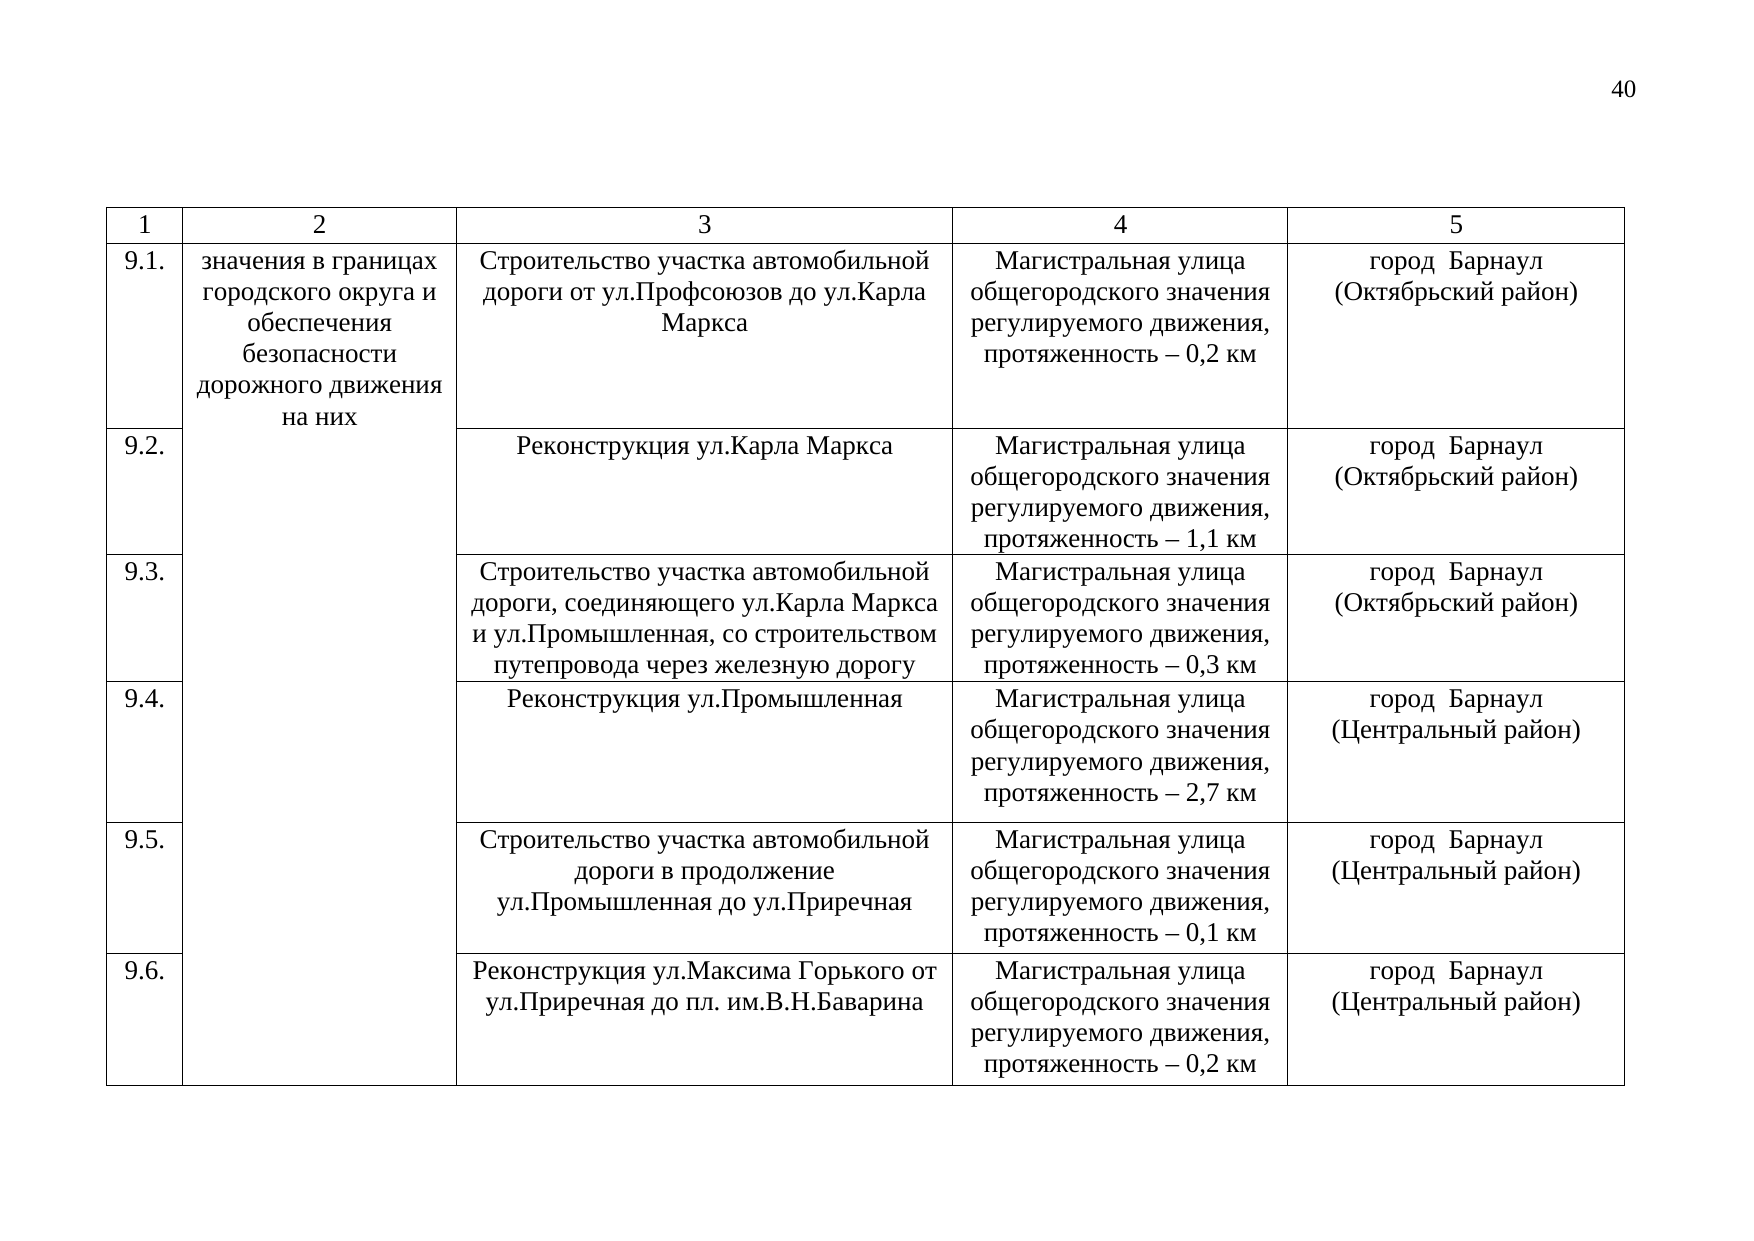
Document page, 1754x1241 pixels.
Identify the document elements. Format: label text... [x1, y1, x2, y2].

table_cell Магистральная улица общегородского значения регулируемого движения, протяженность – 1,1 км [953, 429, 1287, 554]
table_cell Строительство участка автомобильной дороги, соединяющего ул.Карла Маркса и ул.Промышленная, со строительством путепровода через железную дорогу [457, 555, 952, 681]
table_cell Реконструкция ул.Максима Горького от ул.Приречная до пл. им.В.Н.Баварина [457, 954, 952, 1085]
table_cell Реконструкция ул.Промышленная [457, 682, 952, 822]
table_header 4 [953, 208, 1287, 243]
table_cell 9.1. [107, 244, 182, 428]
table_cell Магистральная улица общегородского значения регулируемого движения, протяженность – 0,2 км [953, 954, 1287, 1085]
table_cell город Барнаул (Октябрьский район) [1288, 555, 1624, 681]
table_cell город Барнаул (Центральный район) [1288, 823, 1624, 953]
table_cell Реконструкция ул.Карла Маркса [457, 429, 952, 554]
table_cell Магистральная улица общегородского значения регулируемого движения, протяженность – 2,7 км [953, 682, 1287, 822]
table_cell 9.5. [107, 823, 182, 953]
table_cell Строительство участка автомобильной дороги в продолжение ул.Промышленная до ул.Приречная [457, 823, 952, 953]
table_cell Магистральная улица общегородского значения регулируемого движения, протяженность – 0,1 км [953, 823, 1287, 953]
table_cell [183, 244, 456, 1085]
table_header 1 [107, 208, 182, 243]
table_cell город Барнаул (Центральный район) [1288, 682, 1624, 822]
table_cell город Барнаул (Октябрьский район) [1288, 429, 1624, 554]
table_cell 9.3. [107, 555, 182, 681]
table_cell 9.4. [107, 682, 182, 822]
table_cell Магистральная улица общегородского значения регулируемого движения, протяженность – 0,2 км [953, 244, 1287, 428]
table_cell город Барнаул (Октябрьский район) [1288, 244, 1624, 428]
table_header 3 [457, 208, 952, 243]
table_cell 9.2. [107, 429, 182, 554]
table_cell город Барнаул (Центральный район) [1288, 954, 1624, 1085]
table_cell 9.6. [107, 954, 182, 1085]
table_header 2 [183, 208, 456, 243]
table_cell Строительство участка автомобильной дороги от ул.Профсоюзов до ул.Карла Маркса [457, 244, 952, 428]
table_cell Магистральная улица общегородского значения регулируемого движения, протяженность – 0,3 км [953, 555, 1287, 681]
table_header 5 [1288, 208, 1624, 243]
